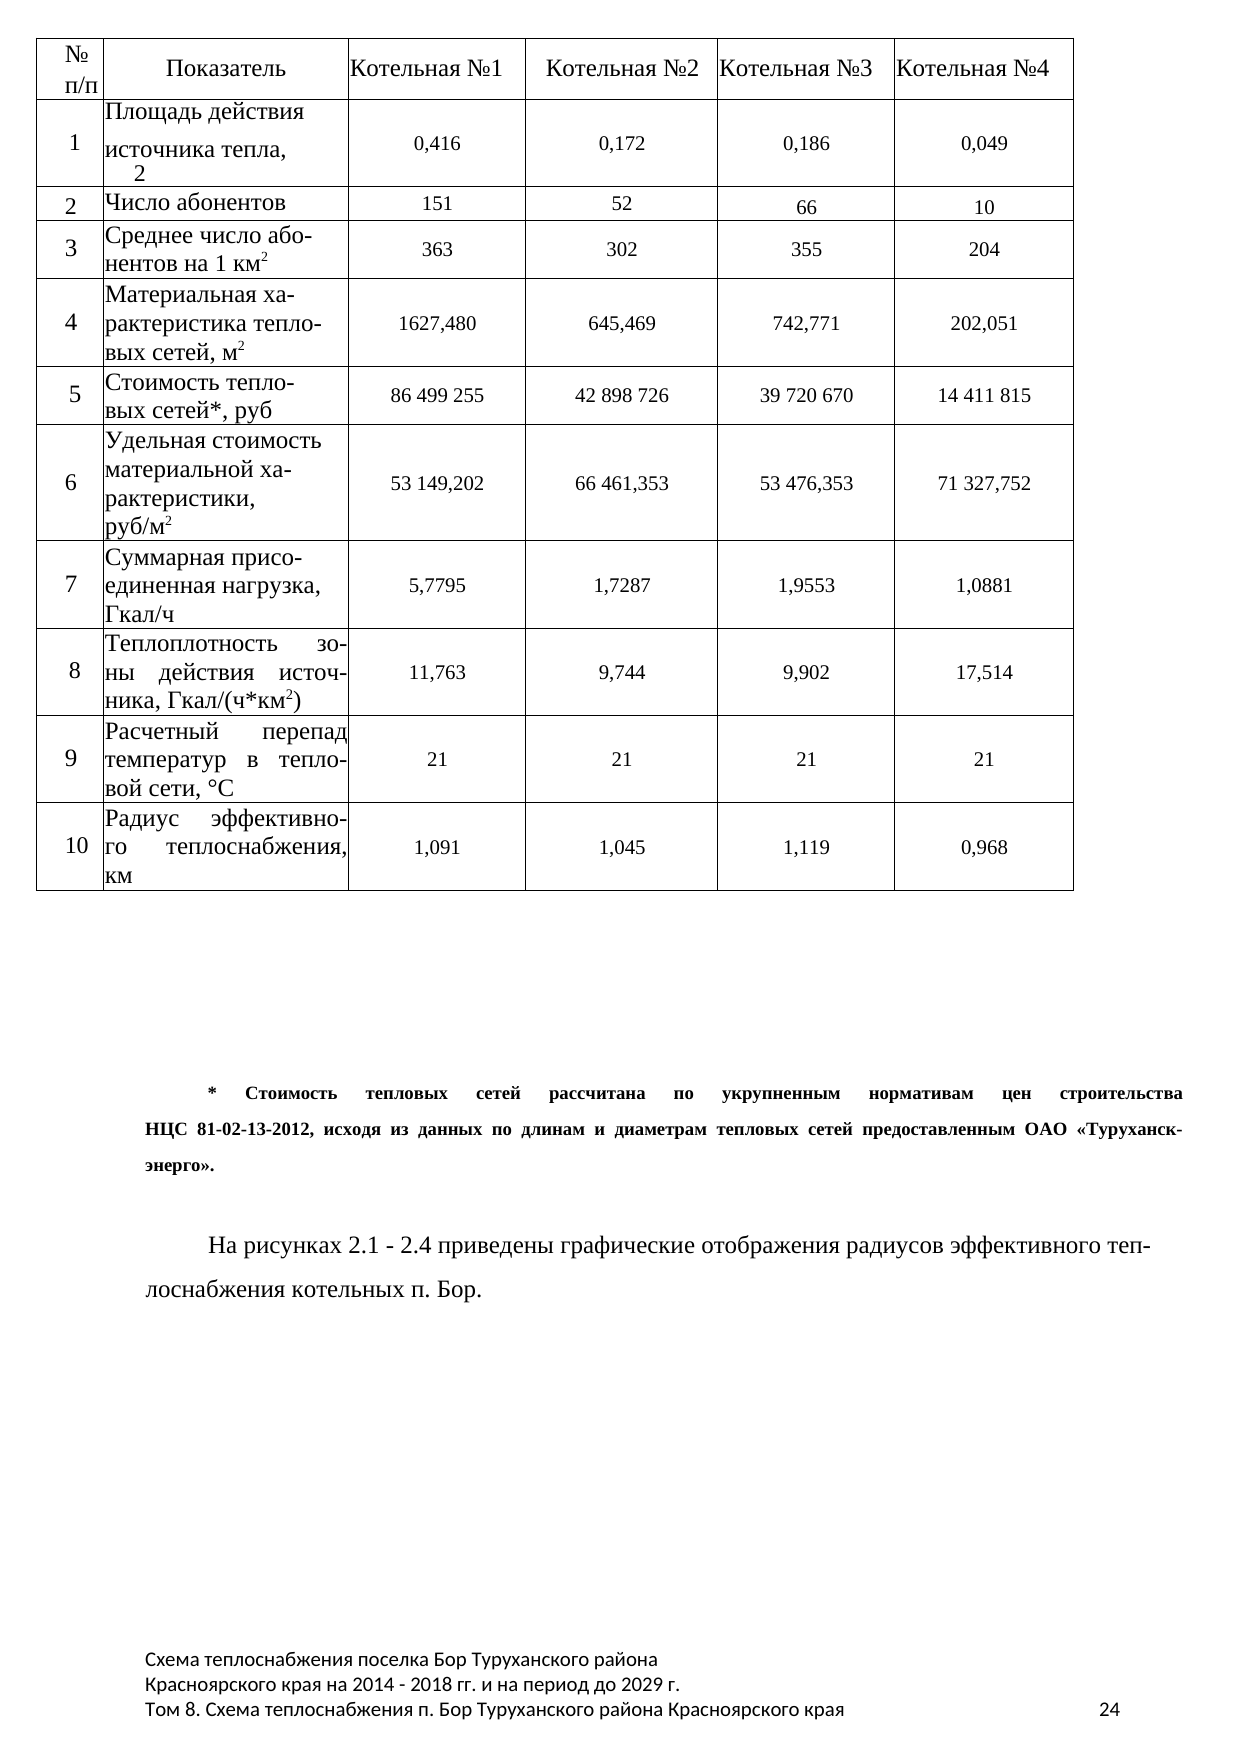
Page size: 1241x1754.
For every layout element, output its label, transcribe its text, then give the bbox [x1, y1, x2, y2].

table_cell 1627,480 [349, 279, 525, 366]
table_cell 7 [37, 541, 103, 628]
table_cell Суммарная присо- единенная нагрузка, Гкал/ч [104, 541, 348, 628]
table_cell 1 [37, 100, 103, 186]
table_cell 1,091 [349, 803, 525, 890]
table_cell 39 720 670 [718, 367, 894, 424]
table_cell 66 [718, 187, 894, 219]
text Красноярского края на 2014 - 2018 гг. и на период до 2029 г. [145, 1671, 850, 1696]
table_cell 0,186 [718, 100, 894, 186]
table_cell 9,902 [718, 629, 894, 715]
table_cell 6 [37, 425, 103, 540]
table_cell 1,045 [526, 803, 717, 890]
text Том 8. Схема теплоснабжения п. Бор Туруханского района Красноярского края [145, 1696, 850, 1721]
table_cell 355 [718, 221, 894, 278]
table_cell 4 [37, 279, 103, 366]
table_cell 86 499 255 [349, 367, 525, 424]
table_cell 10 [37, 803, 103, 890]
table_cell 5,7795 [349, 541, 525, 628]
table_cell 1,119 [718, 803, 894, 890]
text 24 [1099, 1700, 1120, 1721]
table_cell 202,051 [895, 279, 1073, 366]
table_cell 0,416 [349, 100, 525, 186]
table_header № п/п [37, 39, 103, 98]
table_cell 42 898 726 [526, 367, 717, 424]
table_cell 71 327,752 [895, 425, 1073, 540]
table_cell 5 [37, 367, 103, 424]
table_cell Материальная ха- рактеристика тепло- вых сетей, м2 [104, 279, 348, 366]
text * Стоимость тепловых сетей рассчитана по укрупненным нормативам цен строительства НЦС 81-02-13-2012, исходя из данных по длинам и диаметрам тепловых сетей предоставленным ОАО «Туруханск- энерго». [145, 1070, 1184, 1178]
table_cell 1,7287 [526, 541, 717, 628]
table_cell 21 [718, 716, 894, 802]
text На рисунках 2.1 - 2.4 приведены графические отображения радиусов эффективного теп- лоснабжения котельных п. Бор. [145, 1219, 1182, 1306]
table_header Котельная №4 [895, 39, 1073, 98]
table_cell 8 [37, 629, 103, 715]
table_cell 53 476,353 [718, 425, 894, 540]
table_cell 21 [895, 716, 1073, 802]
table_cell 11,763 [349, 629, 525, 715]
table_cell Расчетный перепад температур в тепло- вой сети, °С [104, 716, 348, 802]
table_cell Теплоплотность зо- ны действия источ- ника, Гкал/(ч*км2) [104, 629, 348, 715]
table_header Котельная №1 [349, 39, 525, 98]
table_header Показатель [104, 39, 348, 98]
table_cell 0,049 [895, 100, 1073, 186]
table_cell 1,0881 [895, 541, 1073, 628]
table_cell 21 [349, 716, 525, 802]
table_cell Среднее число або- нентов на 1 км2 [104, 221, 348, 278]
table_header Котельная №3 [718, 39, 894, 98]
table_cell 204 [895, 221, 1073, 278]
table_cell 645,469 [526, 279, 717, 366]
table_cell 0,172 [526, 100, 717, 186]
table_cell Число абонентов [104, 187, 348, 219]
table_cell 3 [37, 221, 103, 278]
table_cell 1,9553 [718, 541, 894, 628]
table_cell 742,771 [718, 279, 894, 366]
table_cell 0,968 [895, 803, 1073, 890]
table_cell 21 [526, 716, 717, 802]
table_cell Радиус эффективно- го теплоснабжения, км [104, 803, 348, 890]
text Схема теплоснабжения поселка Бор Туруханского района [145, 1646, 850, 1671]
table_cell 10 [895, 187, 1073, 219]
table_cell 52 [526, 187, 717, 219]
table_cell 53 149,202 [349, 425, 525, 540]
table_cell Площадь действия источника тепла, 2 км [104, 100, 348, 186]
table_cell 14 411 815 [895, 367, 1073, 424]
table_cell 2 [37, 187, 103, 219]
table_cell 9,744 [526, 629, 717, 715]
table_cell 151 [349, 187, 525, 219]
table_header Котельная №2 [526, 39, 717, 98]
table_cell 66 461,353 [526, 425, 717, 540]
table_cell 363 [349, 221, 525, 278]
table_cell Удельная стоимость материальной ха- рактеристики, руб/м2 [104, 425, 348, 540]
table_cell Стоимость тепло- вых сетей*, руб [104, 367, 348, 424]
table_cell 9 [37, 716, 103, 802]
table_cell 302 [526, 221, 717, 278]
table_cell 17,514 [895, 629, 1073, 715]
